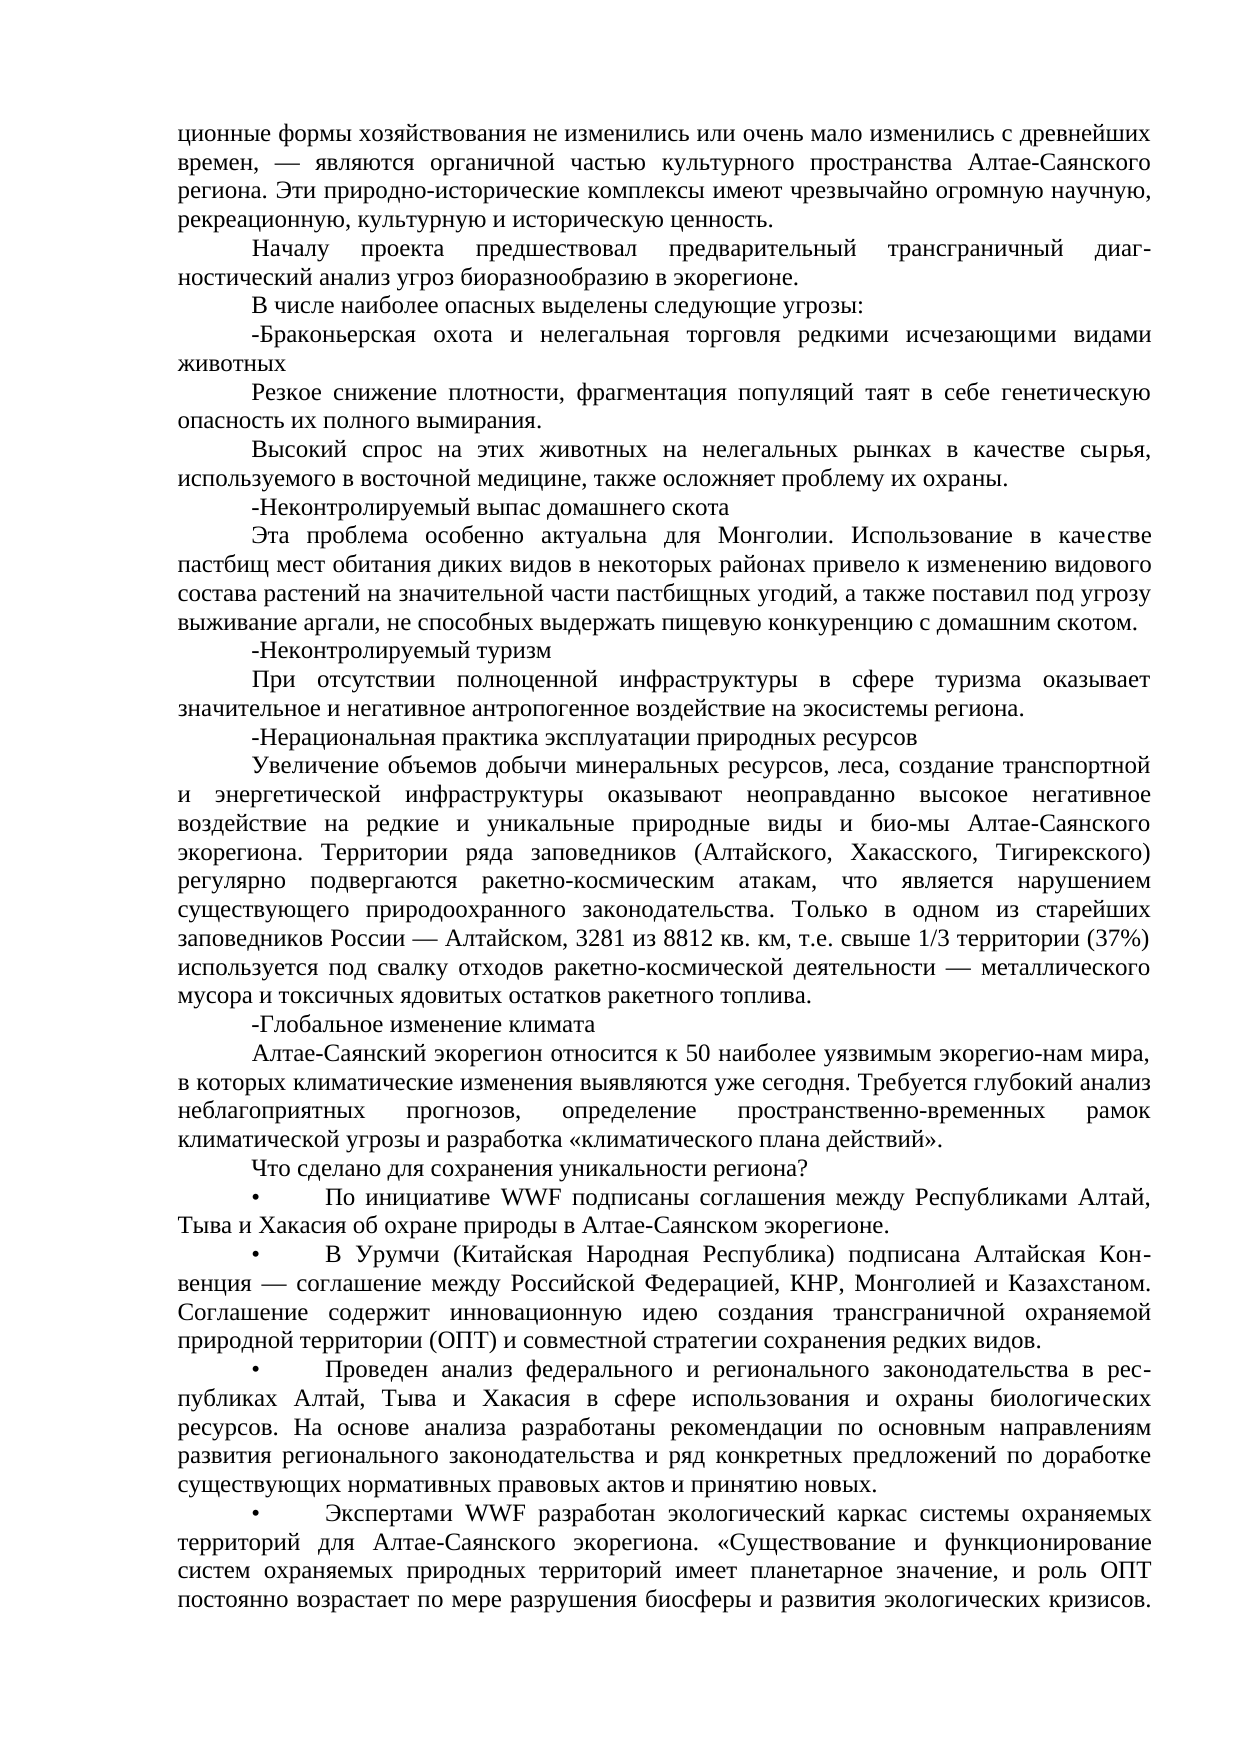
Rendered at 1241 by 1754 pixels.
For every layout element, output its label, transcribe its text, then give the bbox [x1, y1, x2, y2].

text Высокий спрос на этих животных на нелегальных рынках в качестве сырья, используемого в восточной медицине, также осложняет проблему их охраны. [177, 434, 1151, 492]
text -Нерациональная практика эксплуатации природных ресурсов [177, 722, 1152, 751]
text -Глобальное изменение климата [177, 1009, 1152, 1038]
text -Браконьерская охота и нелегальная торговля редкими исчезающими видами животных [178, 319, 1152, 377]
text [177, 118, 1152, 233]
text В числе наиболее опасных выделены следующие угрозы: [177, 291, 1152, 319]
text Что сделано для сохранения уникальности региона? [177, 1153, 1152, 1182]
text Резкое снижение плотности, фрагментация популяций таят в себе генетическую опасность их полного вымирания. [177, 377, 1151, 434]
list По инициативе WWF подписаны соглашения между Республиками Алтай, Тыва и Хакасия об охране природы в Алтае-Саянском экорегионе. [177, 1182, 1151, 1239]
list Проведен анализ федерального и регионального законодательства в республиках Алтай, Тыва и Хакасия в сфере использования и охраны биологических ресурсов. На основе анализа разработаны рекомендации по основным направлениям развития регионального законодательства и ряд конкретных предложений по доработке существующих нормативных правовых актов и принятию новых. [177, 1354, 1151, 1498]
list В Урумчи (Китайская Народная Республика) подписана Алтайская Конвенция — соглашение между Российской Федерацией, КНР, Монголией и Казахстаном. Соглашение содержит инновационную идею создания трансграничной охраняемой природной территории (ОПТ) и совместной стратегии сохранения редких видов. [177, 1239, 1151, 1354]
text Увеличение объемов добычи минеральных ресурсов, леса, создание транспортной и энергетической инфраструктуры оказывают неоправданно высокое негативное воздействие на редкие и уникальные природные виды и био-мы Алтае-Саянского экорегиона. Территории ряда заповедников (Алтайского, Хакасского, Тигирекского) регулярно подвергаются ракетно-космическим атакам, что является нарушением существующего природоохранного законодательства. Только в одном из старейших заповедников России — Алтайском, 3281 из 8812 кв. км, т.е. свыше 1/3 территории (37%) используется под свалку отходов ракетно-космической деятельности — металлического мусора и токсичных ядовитых остатков ракетного топлива. [177, 751, 1151, 1009]
text -Неконтролируемый выпас домашнего скота [177, 492, 1152, 521]
text -Неконтролируемый туризм [177, 636, 1152, 664]
text Началу проекта предшествовал предварительный трансграничный диагностический анализ угроз биоразнообразию в экорегионе. [178, 233, 1151, 291]
text При отсутствии полноценной инфраструктуры в сфере туризма оказывает значительное и негативное антропогенное воздействие на экосистемы региона. [178, 664, 1151, 722]
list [177, 1498, 1152, 1613]
text Эта проблема особенно актуальна для Монголии. Использование в качестве пастбищ мест обитания диких видов в некоторых районах привело к изменению видового состава растений на значительной части пастбищных угодий, а также поставил под угрозу выживание аргали, не способных выдержать пищевую конкуренцию с домашним скотом. [177, 521, 1152, 636]
text Алтае-Саянский экорегион относится к 50 наиболее уязвимым экорегио-нам мира, в которых климатические изменения выявляются уже сегодня. Требуется глубокий анализ неблагоприятных прогнозов, определение пространственно-временных рамок климатической угрозы и разработка «климатического плана действий». [178, 1038, 1151, 1153]
